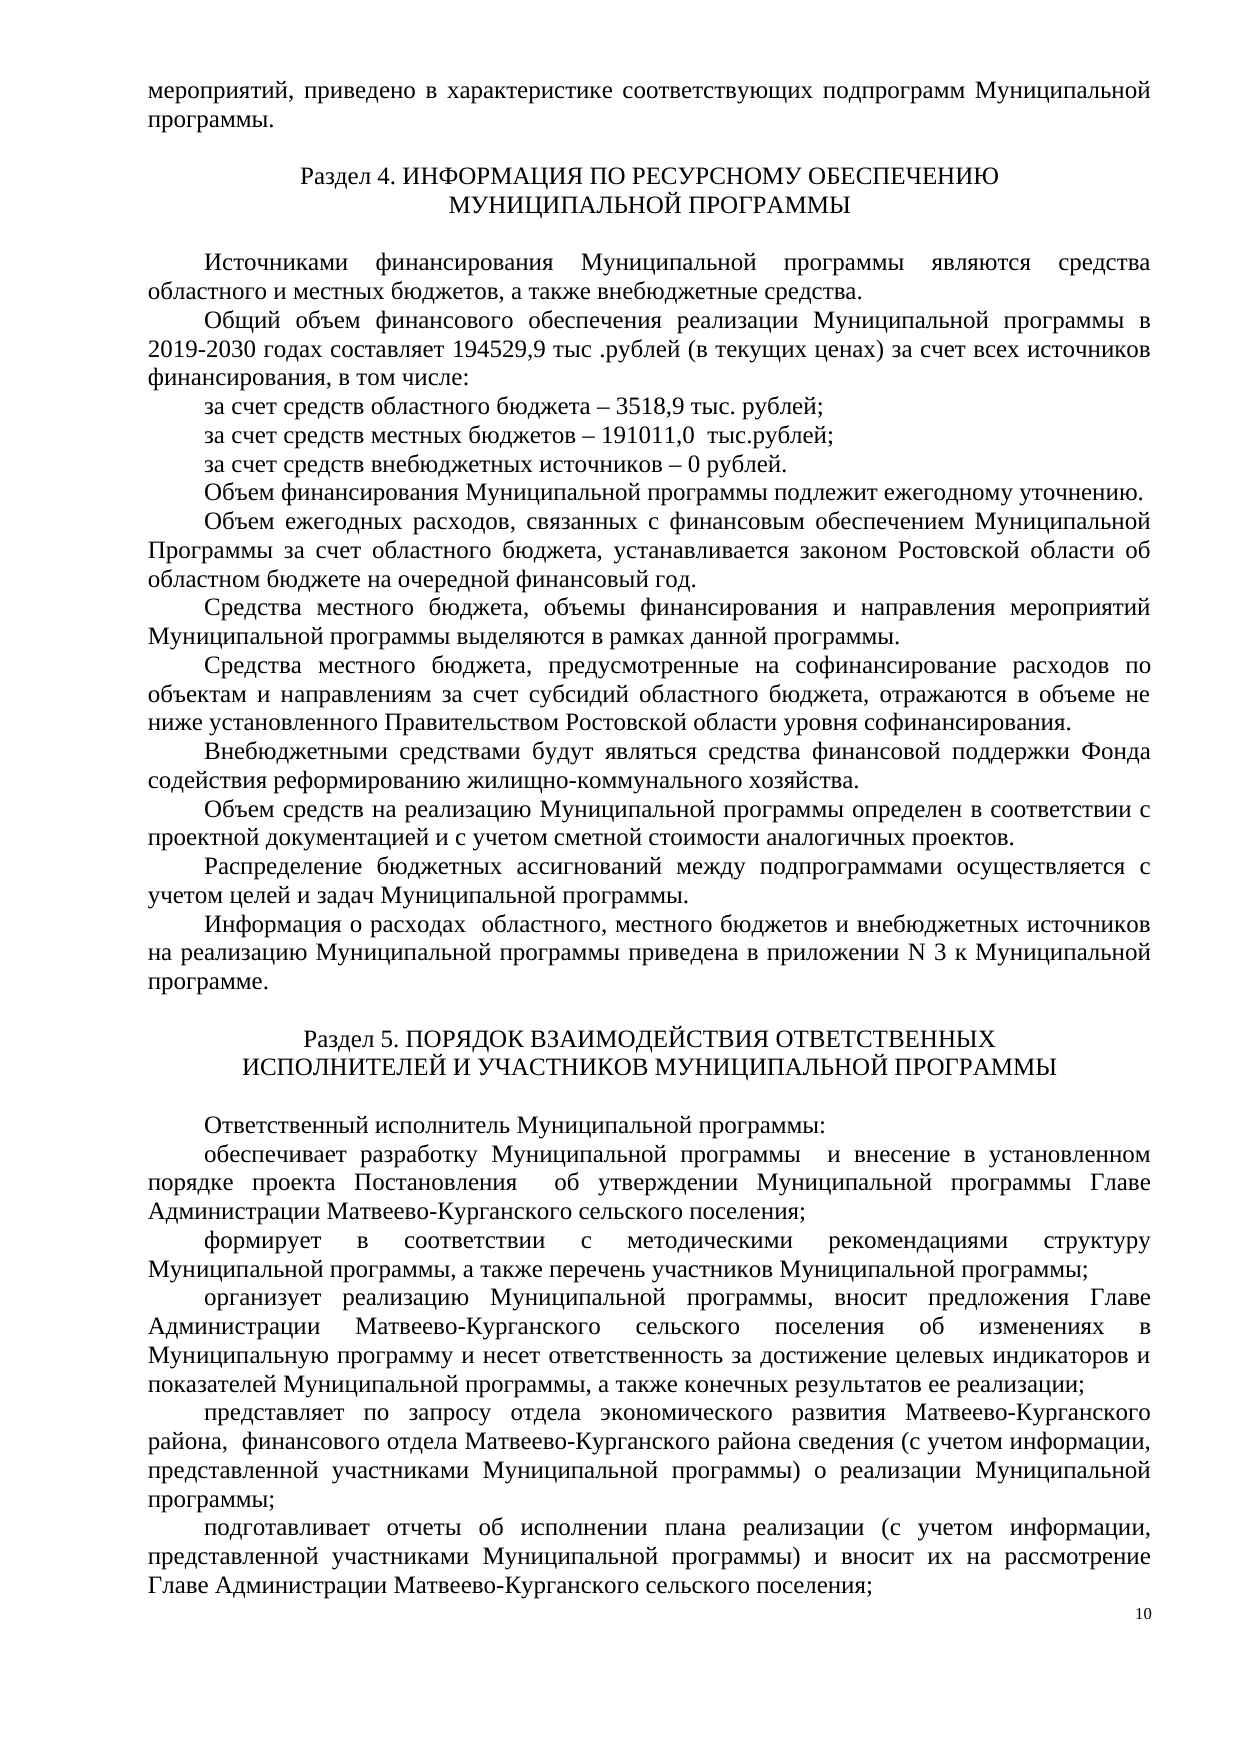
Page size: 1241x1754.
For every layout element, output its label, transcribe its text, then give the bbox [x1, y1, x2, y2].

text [148, 75, 1152, 132]
text Средства местного бюджета, объемы финансирования и направления мероприятий Муниципальной программы выделяются в рамках данной программы. [148, 592, 1152, 650]
text Распределение бюджетных ассигнований между подпрограммами осуществляется с учетом целей и задач Муниципальной программы. [148, 851, 1152, 909]
text Раздел 5. ПОРЯДОК ВЗАИМОДЕЙСТВИЯ ОТВЕТСТВЕННЫХ [148, 1024, 1152, 1052]
text Внебюджетными средствами будут являться средства финансовой поддержки Фонда содействия реформированию жилищно-коммунального хозяйства. [148, 736, 1152, 794]
text Объем ежегодных расходов, связанных с финансовым обеспечением Муниципальной Программы за счет областного бюджета, устанавливается законом Ростовской области об областном бюджете на очередной финансовый год. [148, 506, 1152, 592]
text Раздел 4. ИНФОРМАЦИЯ ПО РЕСУРСНОМУ ОБЕСПЕЧЕНИЮ [148, 161, 1152, 190]
text Средства местного бюджета, предусмотренные на софинансирование расходов по объектам и направлениям за счет субсидий областного бюджета, отражаются в объеме не ниже установленного Правительством Ростовской области уровня софинансирования. [148, 650, 1152, 736]
text Общий объем финансового обеспечения реализации Муниципальной программы в 2019-2030 годах составляет 194529,9 тыс .рублей (в текущих ценах) за счет всех источников финансирования, в том числе: [148, 305, 1152, 391]
text Ответственный исполнитель Муниципальной программы: [148, 1110, 1152, 1139]
text за счет средств областного бюджета – 3518,9 тыс. рублей; [148, 391, 1152, 420]
text МУНИЦИПАЛЬНОЙ ПРОГРАММЫ [148, 190, 1152, 219]
text организует реализацию Муниципальной программы, вносит предложения Главе Администрации Матвеево-Курганского сельского поселения об изменениях в Муниципальную программу и несет ответственность за достижение целевых индикаторов и показателей Муниципальной программы, а также конечных результатов ее реализации; [148, 1282, 1152, 1397]
text ИСПОЛНИТЕЛЕЙ И УЧАСТНИКОВ МУНИЦИПАЛЬНОЙ ПРОГРАММЫ [148, 1052, 1152, 1081]
text формирует в соответствии с методическими рекомендациями структуру Муниципальной программы, а также перечень участников Муниципальной программы; [148, 1225, 1152, 1282]
text обеспечивает разработку Муниципальной программы и внесение в установленном порядке проекта Постановления об утверждении Муниципальной программы Главе Администрации Матвеево-Курганского сельского поселения; [148, 1139, 1152, 1225]
text Объем финансирования Муниципальной программы подлежит ежегодному уточнению. [148, 477, 1152, 506]
text Информация о расходах областного, местного бюджетов и внебюджетных источников на реализацию Муниципальной программы приведена в приложении N 3 к Муниципальной программе. [148, 909, 1152, 995]
text представляет по запросу отдела экономического развития Матвеево-Курганского района, финансового отдела Матвеево-Курганского района сведения (с учетом информации, представленной участниками Муниципальной программы) о реализации Муниципальной программы; [148, 1397, 1152, 1512]
text Объем средств на реализацию Муниципальной программы определен в соответствии с проектной документацией и с учетом сметной стоимости аналогичных проектов. [148, 794, 1152, 851]
text за счет средств внебюджетных источников – 0 рублей. [148, 449, 1152, 477]
text за счет средств местных бюджетов – 191011,0 тыс.рублей; [148, 420, 1152, 449]
text Источниками финансирования Муниципальной программы являются средства областного и местных бюджетов, а также внебюджетные средства. [148, 247, 1152, 305]
text подготавливает отчеты об исполнении плана реализации (с учетом информации, представленной участниками Муниципальной программы) и вносит их на рассмотрение Главе Администрации Матвеево-Курганского сельского поселения; [148, 1512, 1152, 1599]
